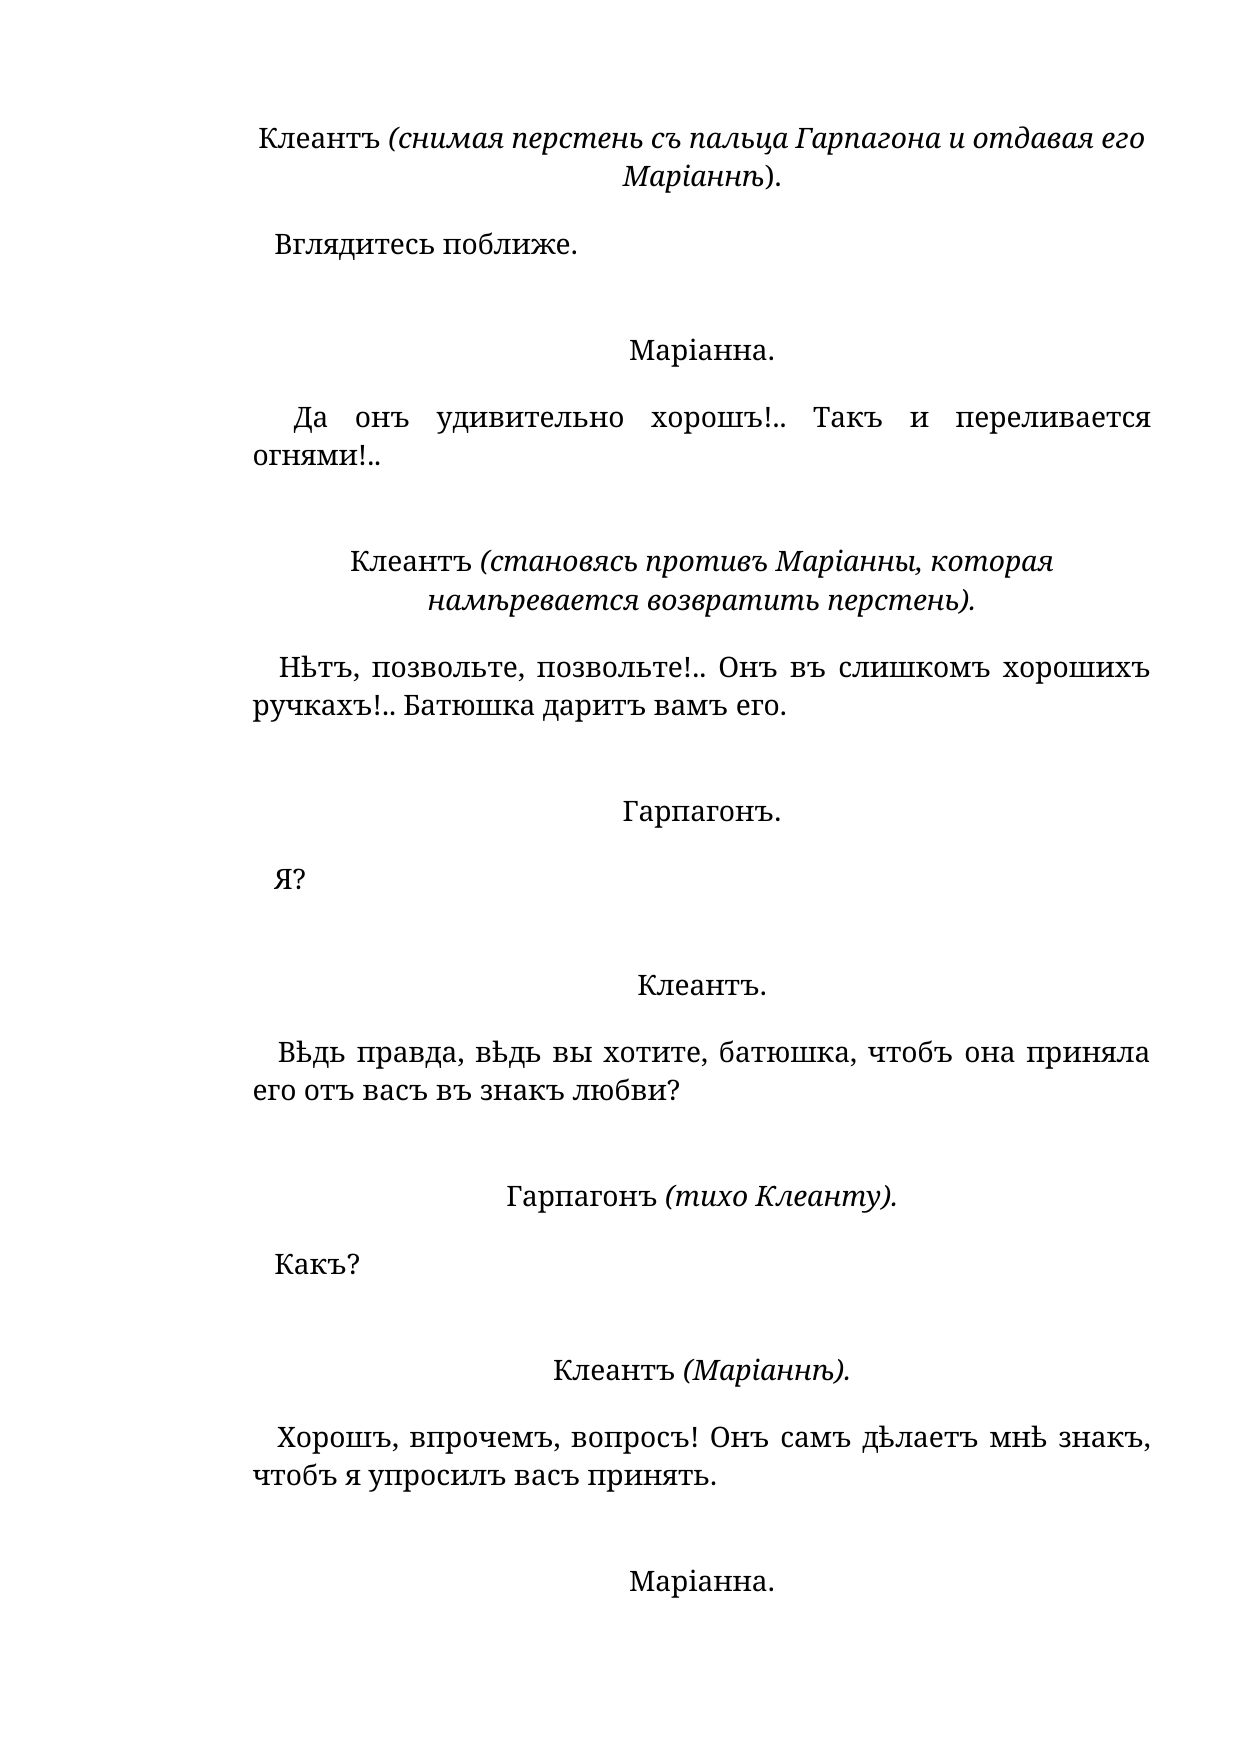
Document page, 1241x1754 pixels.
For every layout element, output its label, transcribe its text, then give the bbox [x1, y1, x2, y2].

text Гарпагонъ. [252, 791, 1152, 830]
text Да онъ удивительно хорошъ!.. Такъ и переливается огнями!.. [252, 397, 1152, 474]
text Клеантъ (снимая перстень съ пальца Гарпагона и отдавая его Маріаннѣ). [252, 118, 1152, 195]
text Маріанна. [252, 1561, 1152, 1600]
text Вѣдь правда, вѣдь вы хотите, батюшка, чтобъ она приняла его отъ васъ въ знакъ любви? [252, 1032, 1152, 1109]
text Клеантъ. [252, 965, 1152, 1003]
text Клеантъ (становясь противъ Маріанны, которая намѣревается возвратить перстень). [252, 541, 1152, 618]
text Нѣтъ, позвольте, позвольте!.. Онъ въ слишкомъ хорошихъ ручкахъ!.. Батюшка даритъ вамъ его. [252, 647, 1152, 724]
text Хорошъ, впрочемъ, вопросъ! Онъ самъ дѣлаетъ мнѣ знакъ, чтобъ я упросилъ васъ принять. [252, 1417, 1152, 1494]
text Какъ? [252, 1244, 1152, 1282]
text Клеантъ (Маріаннѣ). [252, 1350, 1152, 1388]
text Я? [252, 859, 1152, 897]
text Гарпагонъ (тихо Клеанту). [252, 1176, 1152, 1215]
text Вглядитесь поближе. [252, 224, 1152, 262]
text Маріанна. [252, 330, 1152, 368]
